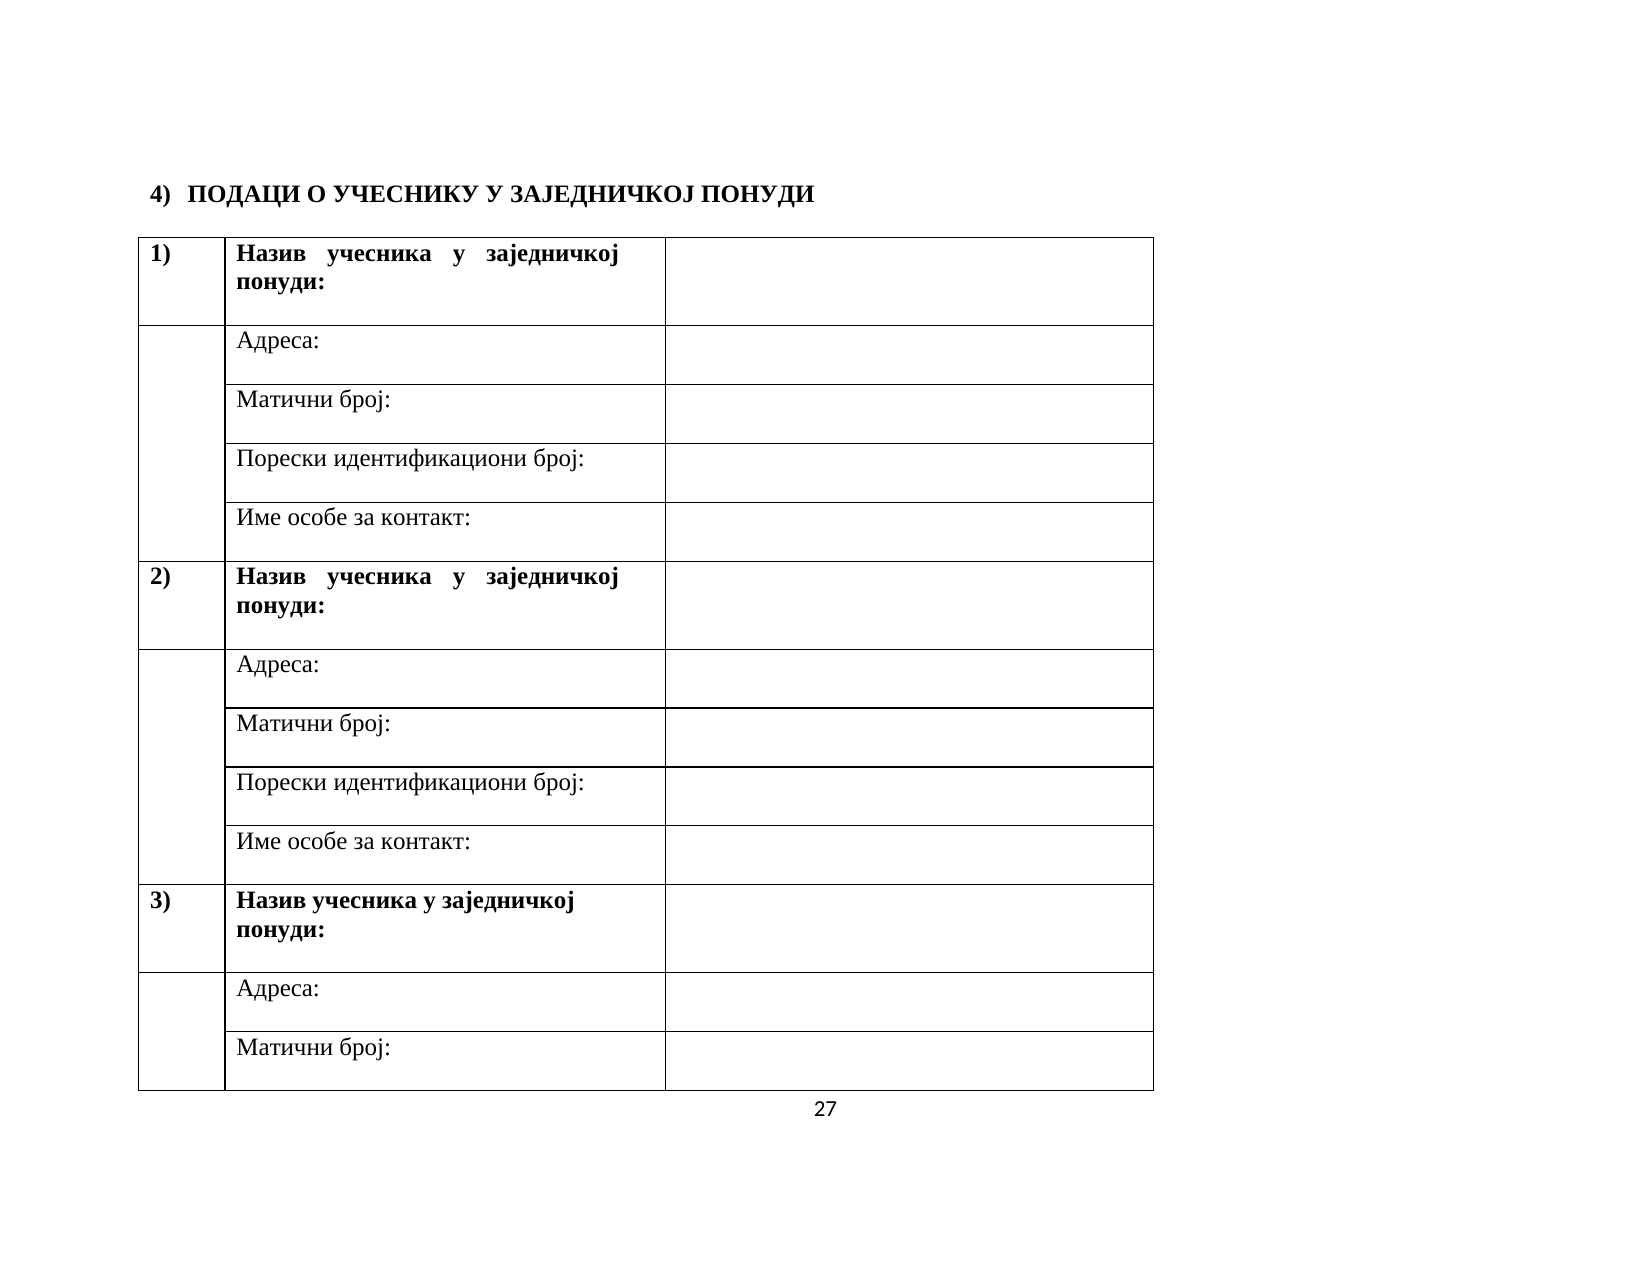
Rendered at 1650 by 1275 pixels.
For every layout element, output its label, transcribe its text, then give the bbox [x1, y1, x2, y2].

table_cell [666, 385, 1153, 443]
table_cell Име особе за контакт: [226, 826, 665, 884]
table_header Назив учесника у заједничкој понуди: [226, 238, 665, 325]
table_cell Адреса: [226, 650, 665, 707]
table_cell Име особе за контакт: [226, 503, 665, 561]
table_cell Назив учесника у заједничкој понуди: [226, 885, 665, 972]
table_cell [666, 973, 1153, 1031]
table_cell 2) [139, 562, 224, 648]
table_cell [666, 885, 1153, 972]
table_header [666, 238, 1153, 325]
table_cell [666, 709, 1153, 766]
table_cell 3) [139, 885, 224, 972]
table_header 1) [139, 238, 224, 325]
table_cell [666, 503, 1153, 561]
table_cell [666, 768, 1153, 825]
table_cell Назив учесника у заједничкој понуди: [226, 562, 665, 648]
table_cell [666, 650, 1153, 707]
table_cell Матични број: [226, 385, 665, 443]
table_cell Порески идентификациони број: [226, 768, 665, 825]
table_cell Матични број: [226, 709, 665, 766]
table_cell [139, 326, 224, 561]
table_cell [666, 444, 1153, 502]
table_cell [666, 1032, 1153, 1090]
table_cell Порески идентификациони број: [226, 444, 665, 502]
list ПОДАЦИ О УЧЕСНИКУ У ЗАЈЕДНИЧКОЈ ПОНУДИ [150, 179, 1464, 208]
table_cell [666, 826, 1153, 884]
table_cell [666, 326, 1153, 384]
table_cell Матични број: [226, 1032, 665, 1090]
table_cell Адреса: [226, 973, 665, 1031]
table_cell [139, 973, 224, 1090]
table_cell [139, 650, 224, 884]
table_cell [666, 562, 1153, 648]
table_cell Адреса: [226, 326, 665, 384]
